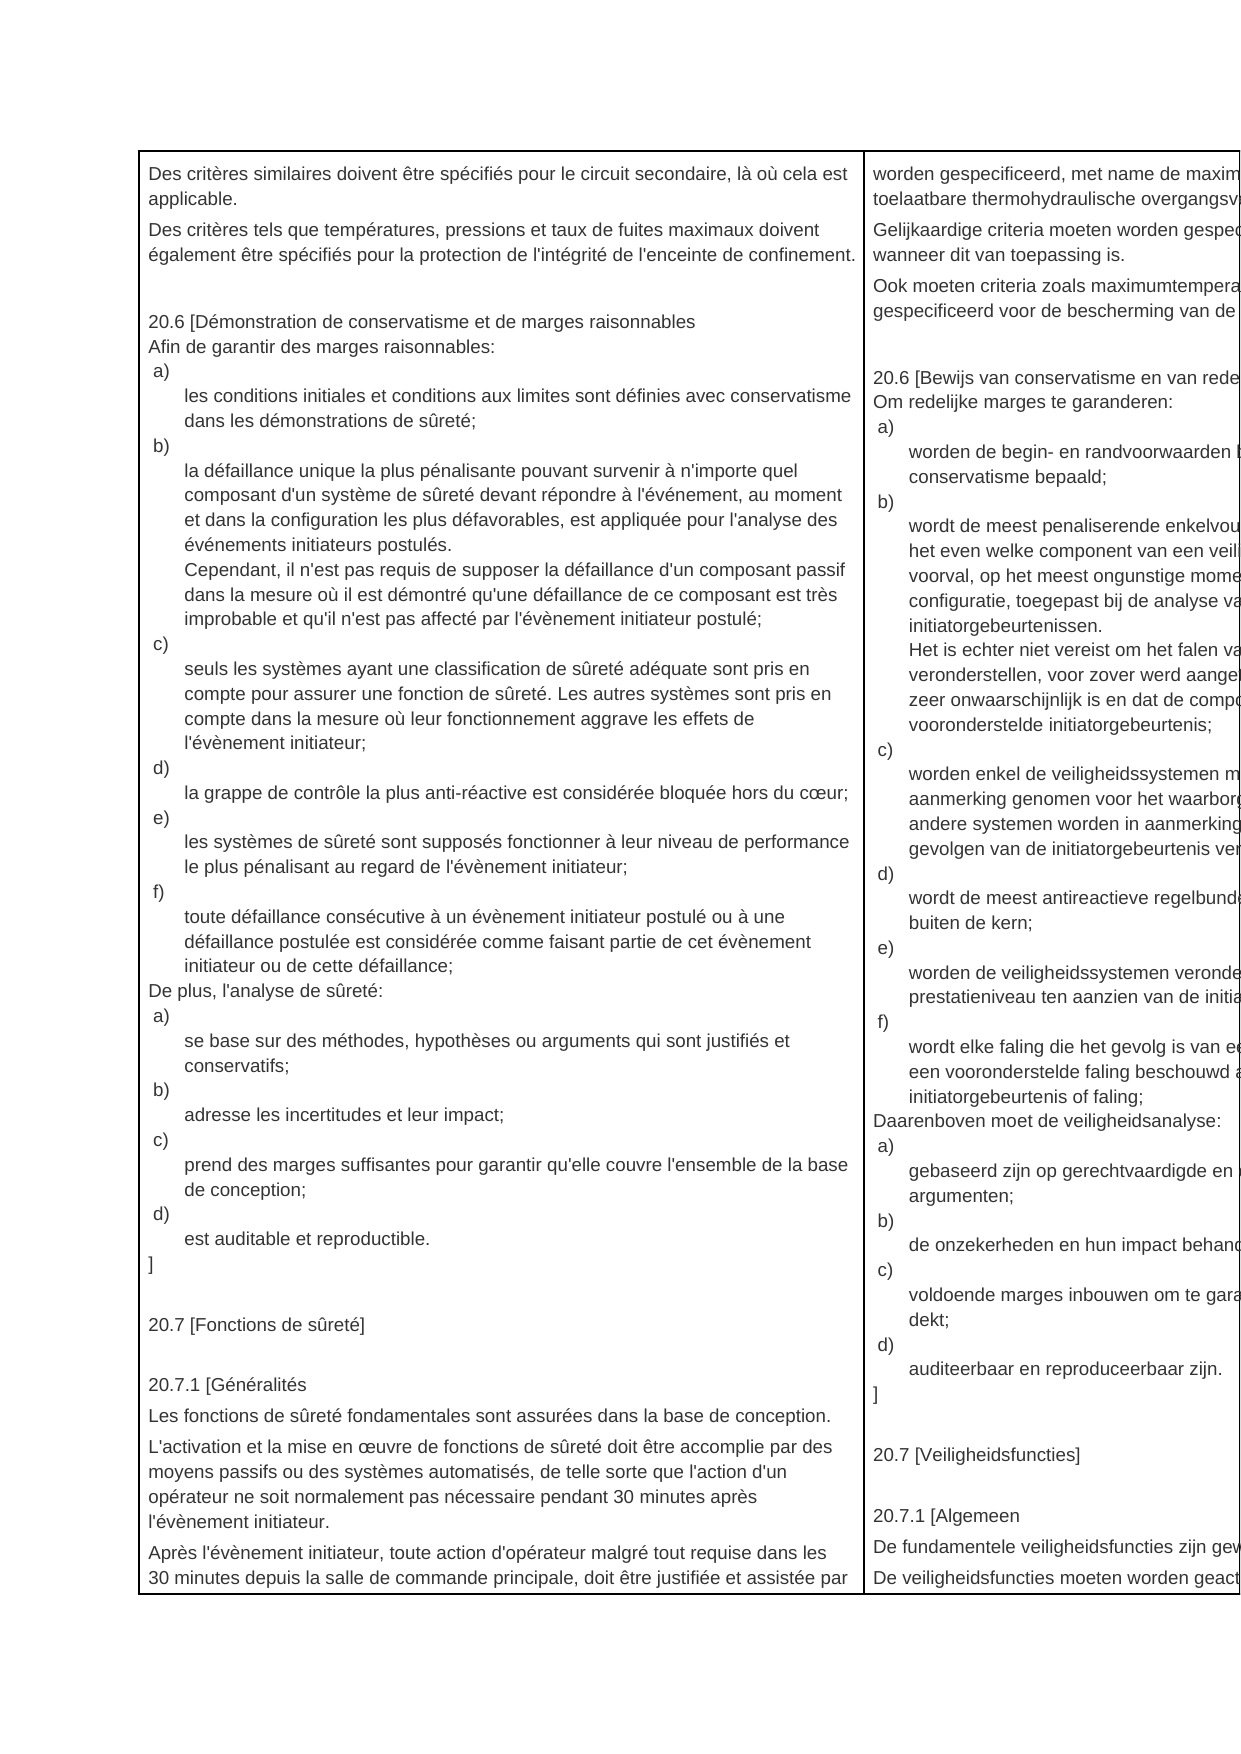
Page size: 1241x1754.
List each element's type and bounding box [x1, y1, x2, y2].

table_cell [140, 152, 863, 1593]
table_cell [865, 152, 1239, 1593]
